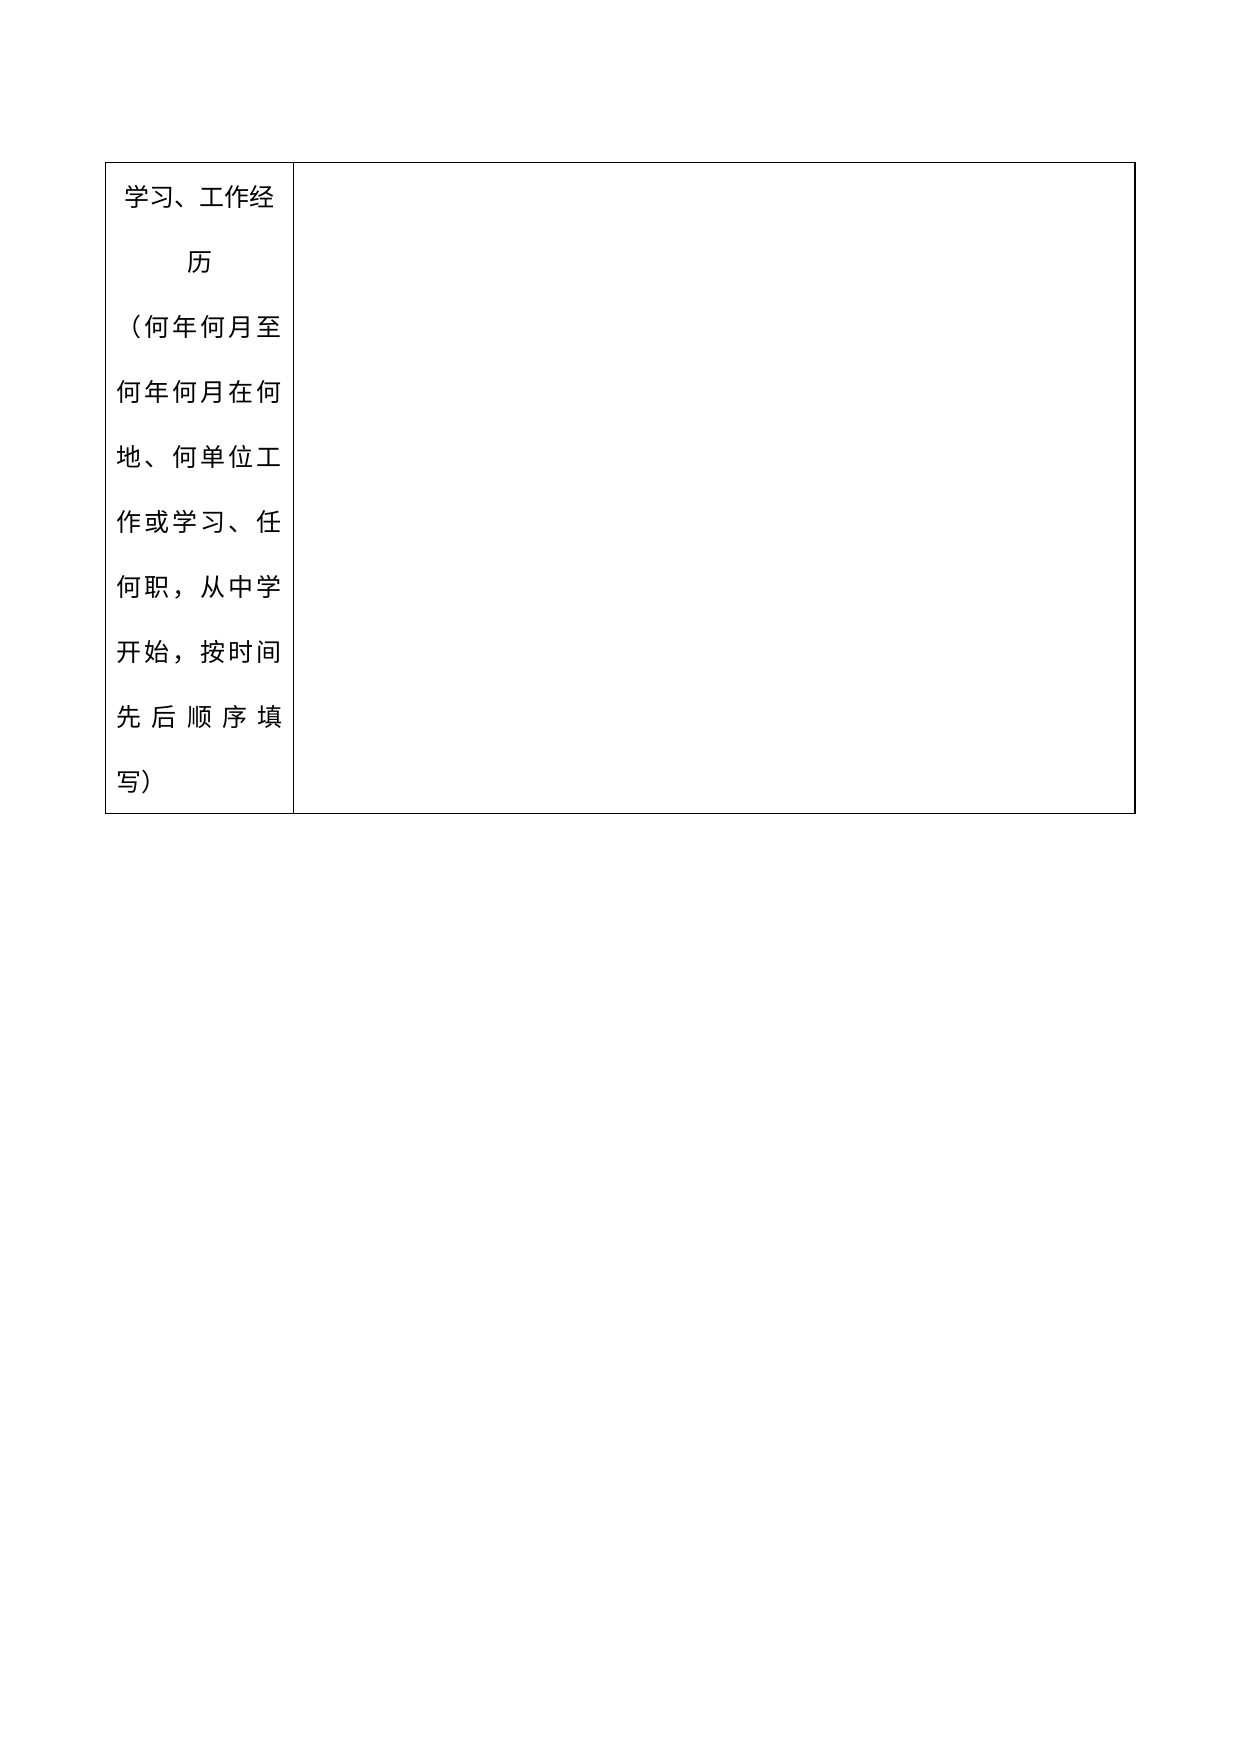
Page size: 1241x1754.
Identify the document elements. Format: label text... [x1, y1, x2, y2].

table_cell [294, 163, 1134, 813]
table_cell 学习、工作经历 （何年何月至何年何月在何地、何单位工作或学习、任何职，从中学开始，按时间先后顺序填写） [106, 163, 293, 813]
